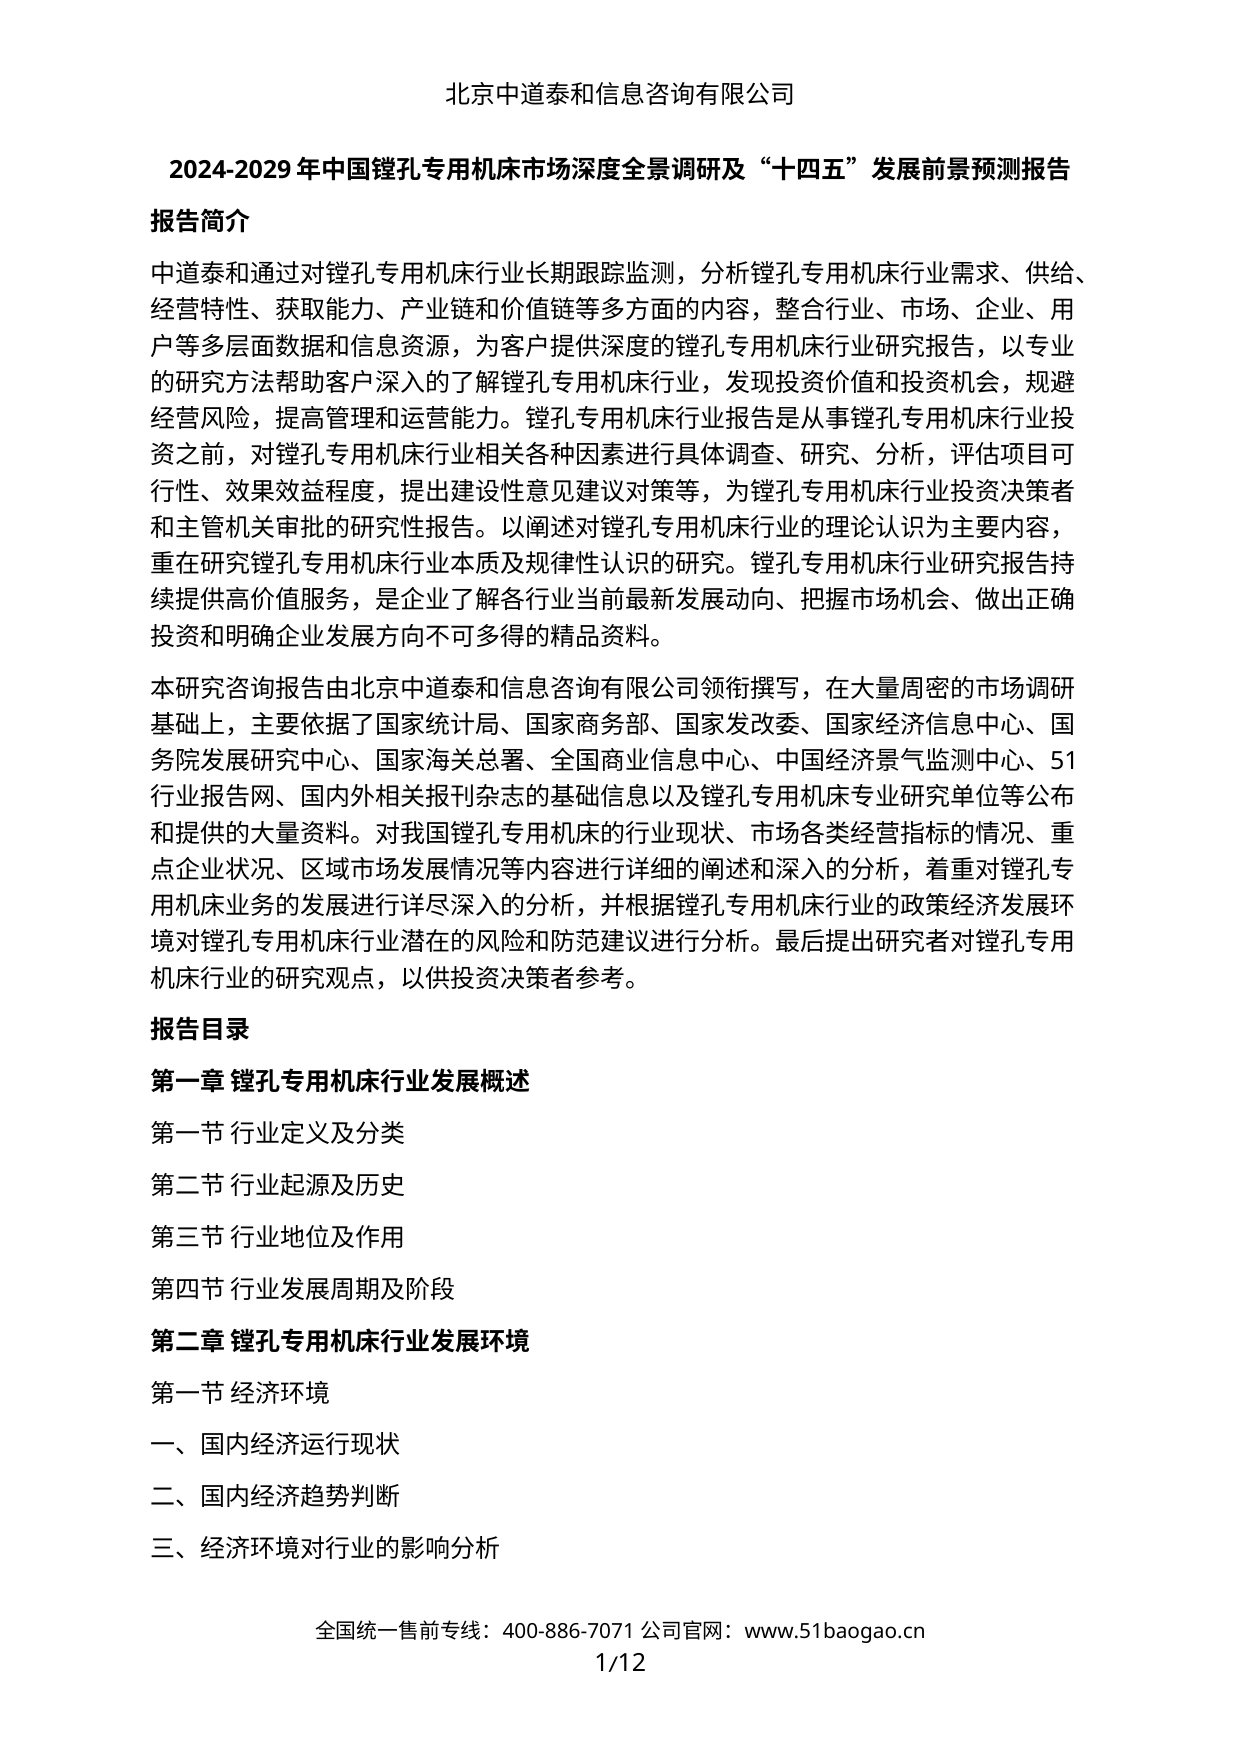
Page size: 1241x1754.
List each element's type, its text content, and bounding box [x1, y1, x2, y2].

text 第二节 行业起源及历史 [150, 1166, 1090, 1202]
text 第一节 经济环境 [150, 1373, 1090, 1409]
text 报告简介 [150, 202, 1090, 238]
text 报告目录 [150, 1010, 1090, 1046]
text 第四节 行业发展周期及阶段 [150, 1269, 1090, 1306]
text 二、国内经济趋势判断 [150, 1477, 1090, 1513]
text 2024-2029年中国镗孔专用机床市场深度全景调研及“十四五”发展前景预测报告 [150, 150, 1090, 186]
text 中道泰和通过对镗孔专用机床行业长期跟踪监测，分析镗孔专用机床行业需求、供给、经营特性、获取能力、产业链和价值链等多方面的内容，整合行业、市场、企业、用户等多层面数据和信息资源，为客户提供深度的镗孔专用机床行业研究报告，以专业的研究方法帮助客户深入的了解镗孔专用机床行业，发现投资价值和投资机会，规避经营风险，提高管理和运营能力。镗孔专用机床行业报告是从事镗孔专用机床行业投资之前，对镗孔专用机床行业相关各种因素进行具体调查、研究、分析，评估项目可行性、效果效益程度，提出建设性意见建议对策等，为镗孔专用机床行业投资决策者和主管机关审批的研究性报告。以阐述对镗孔专用机床行业的理论认识为主要内容，重在研究镗孔专用机床行业本质及规律性认识的研究。镗孔专用机床行业研究报告持续提供高价值服务，是企业了解各行业当前最新发展动向、把握市场机会、做出正确投资和明确企业发展方向不可多得的精品资料。 [150, 254, 1090, 652]
text 第一节 行业定义及分类 [150, 1114, 1090, 1150]
text 本研究咨询报告由北京中道泰和信息咨询有限公司领衔撰写，在大量周密的市场调研基础上，主要依据了国家统计局、国家商务部、国家发改委、国家经济信息中心、国务院发展研究中心、国家海关总署、全国商业信息中心、中国经济景气监测中心、51行业报告网、国内外相关报刊杂志的基础信息以及镗孔专用机床专业研究单位等公布和提供的大量资料。对我国镗孔专用机床的行业现状、市场各类经营指标的情况、重点企业状况、区域市场发展情况等内容进行详细的阐述和深入的分析，着重对镗孔专用机床业务的发展进行详尽深入的分析，并根据镗孔专用机床行业的政策经济发展环境对镗孔专用机床行业潜在的风险和防范建议进行分析。最后提出研究者对镗孔专用机床行业的研究观点，以供投资决策者参考。 [150, 668, 1090, 994]
text 一、国内经济运行现状 [150, 1425, 1090, 1461]
text 第一章 镗孔专用机床行业发展概述 [150, 1062, 1090, 1098]
text 第二章 镗孔专用机床行业发展环境 [150, 1321, 1090, 1357]
text 三、经济环境对行业的影响分析 [150, 1529, 1090, 1565]
text 第三节 行业地位及作用 [150, 1217, 1090, 1254]
